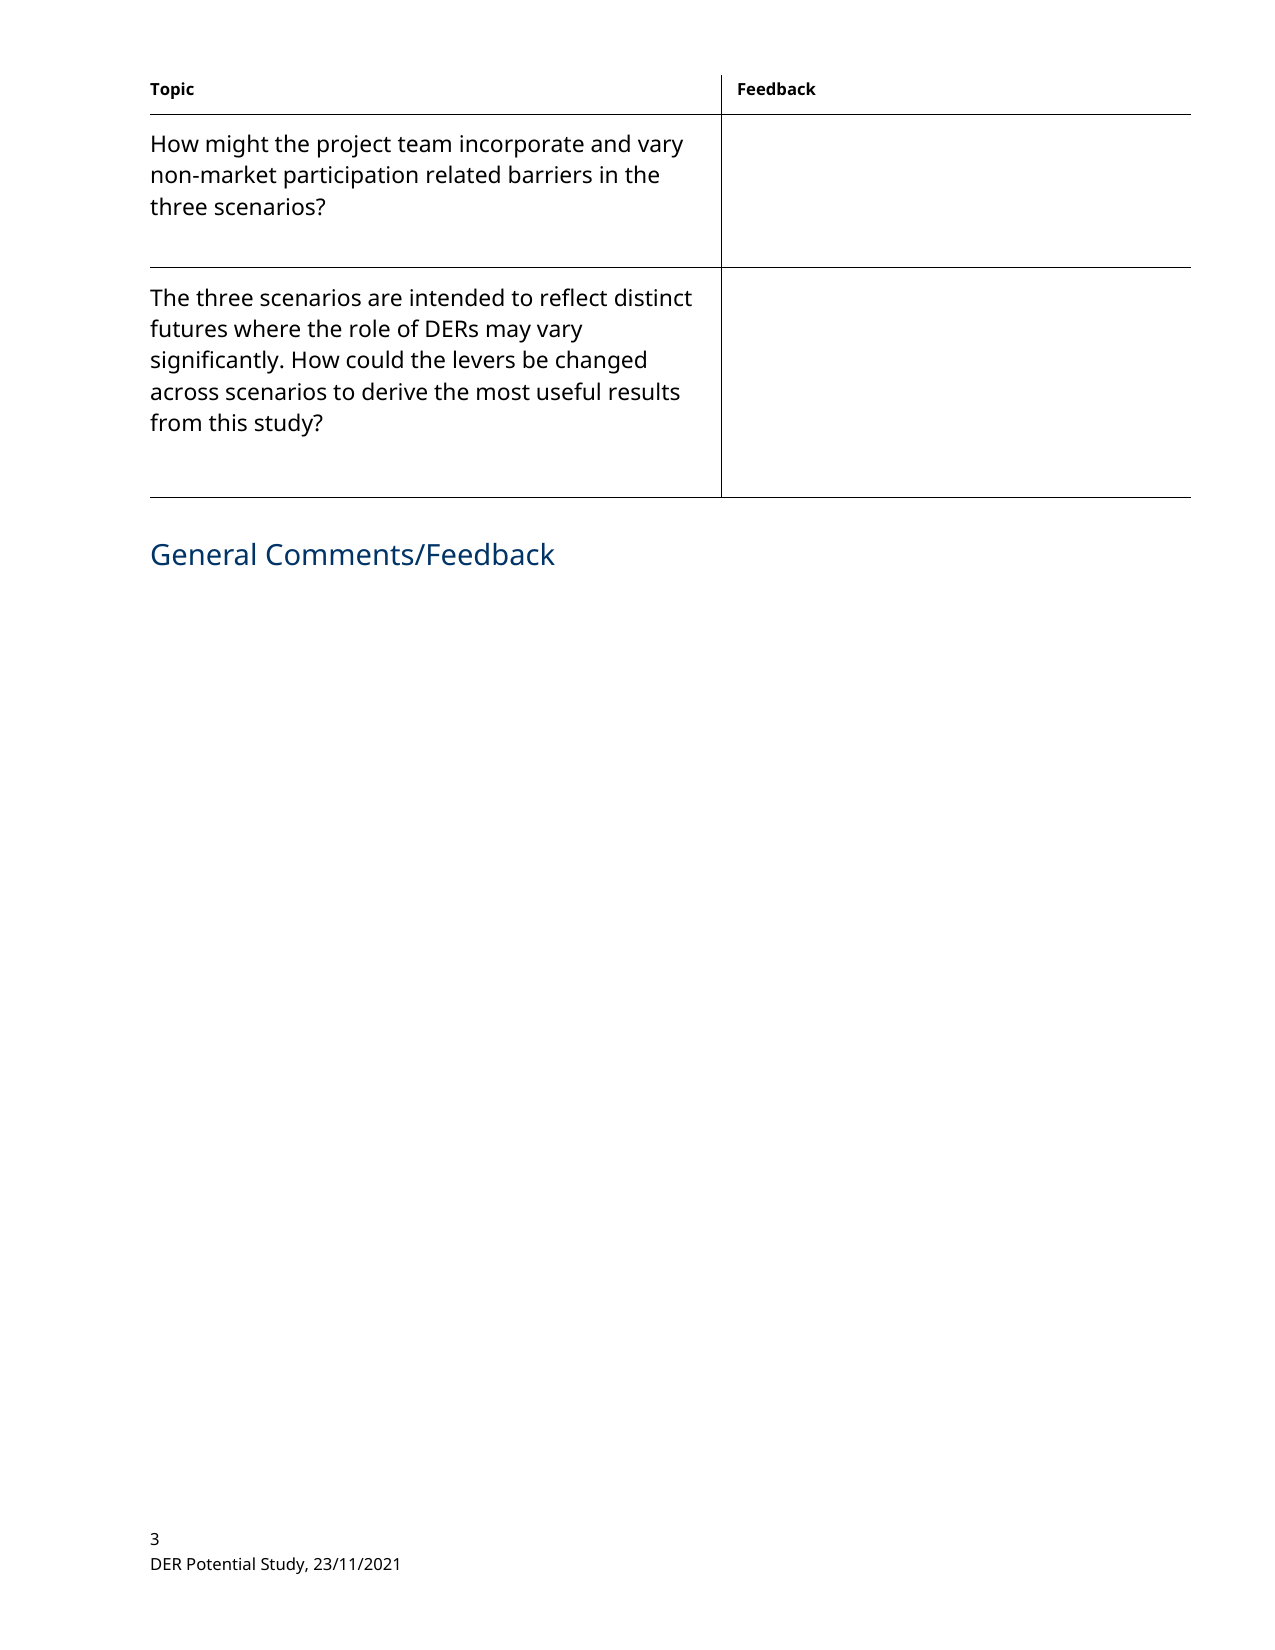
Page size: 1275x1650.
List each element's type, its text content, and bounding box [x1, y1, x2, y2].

table_cell How might the project team incorporate and vary non-market participation related barriers in the three scenarios? [150, 115, 721, 267]
table_header Feedback [722, 75, 1191, 113]
subtitle General Comments/Feedback [150, 535, 1181, 573]
table_cell [722, 268, 1191, 497]
table_cell [722, 115, 1191, 267]
table_header Topic [150, 75, 721, 113]
table_cell The three scenarios are intended to reflect distinct futures where the role of DERs may vary significantly. How could the levers be changed across scenarios to derive the most useful results from this study? [150, 268, 721, 497]
